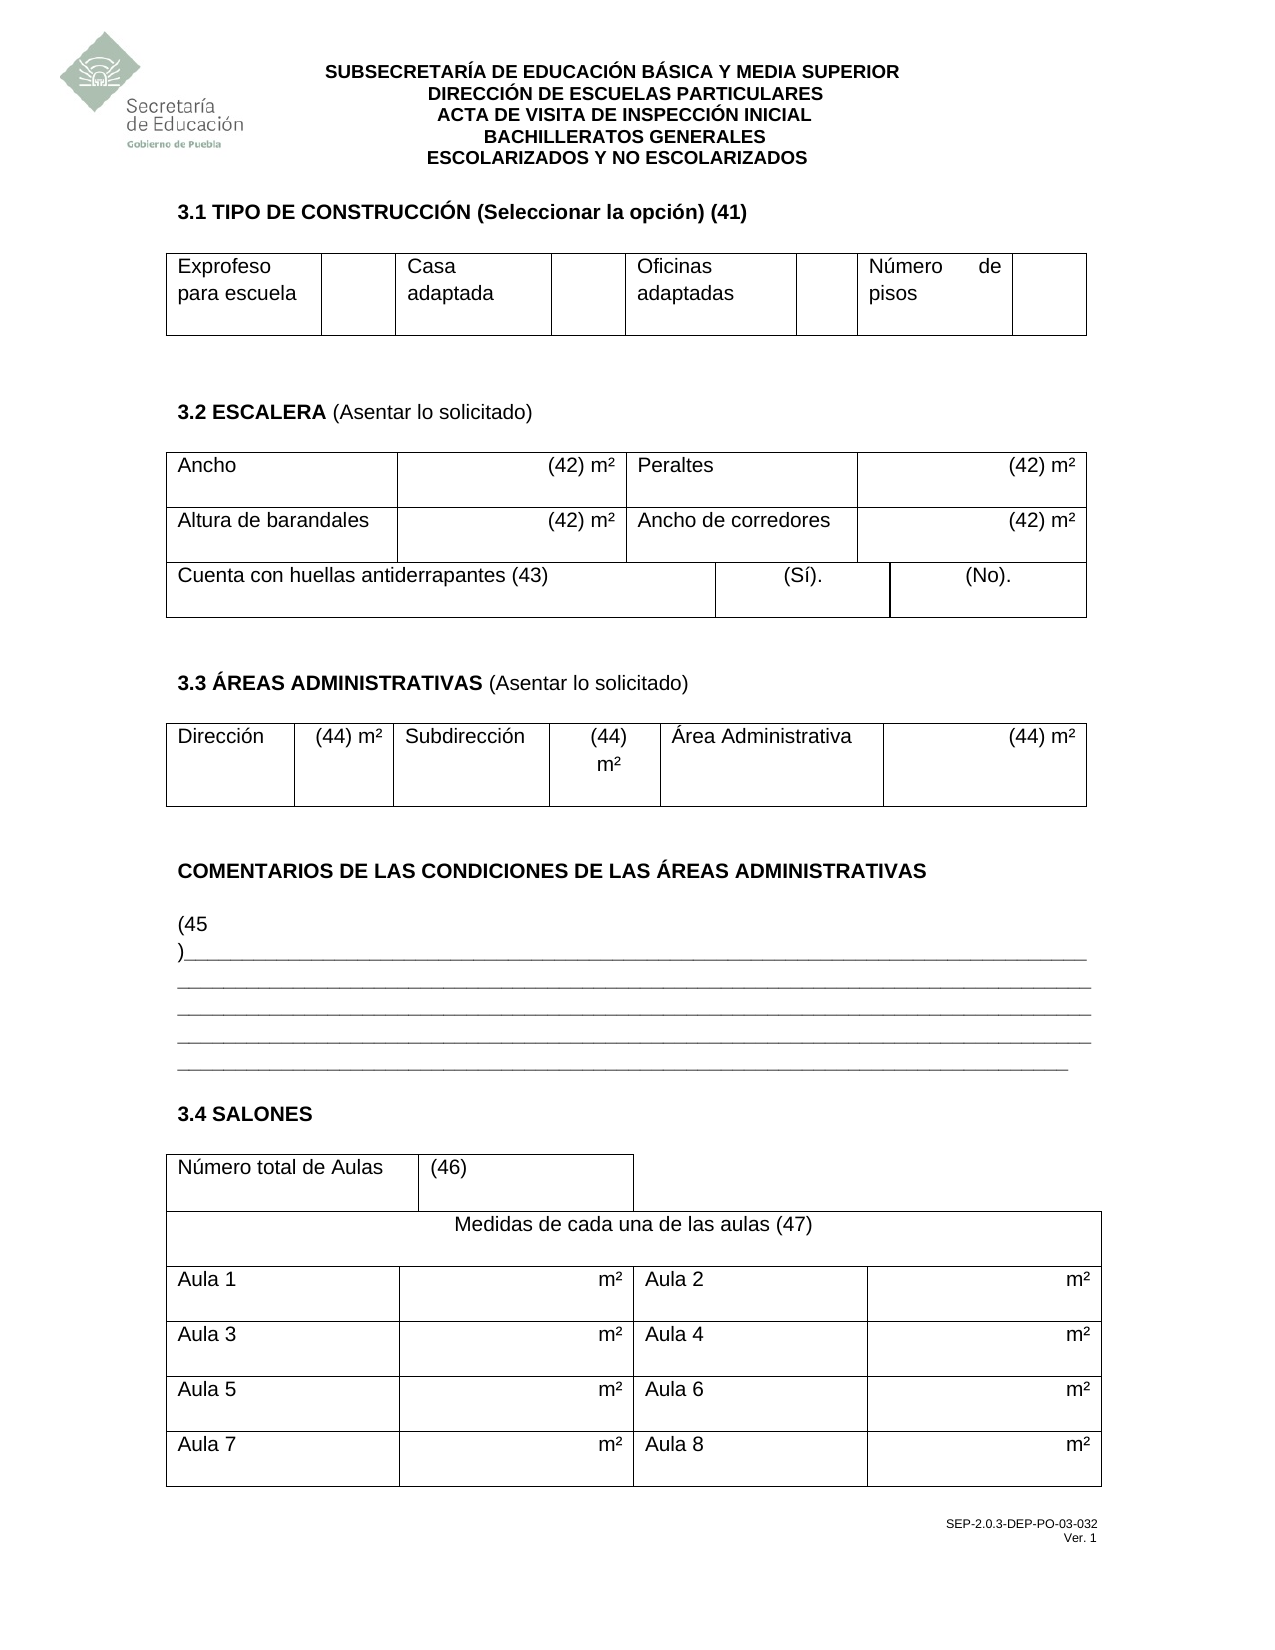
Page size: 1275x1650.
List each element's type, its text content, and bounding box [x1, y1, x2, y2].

text 3.1 TIPO DE CONSTRUCCIÓN (Seleccionar la opción) (41) [177, 200, 1098, 224]
table_cell Aula 8 [634, 1432, 867, 1486]
table_header Casa adaptada [396, 254, 551, 335]
table_header Área Administrativa [661, 724, 883, 806]
table_header (46) [419, 1155, 633, 1211]
table_header Peraltes [627, 453, 857, 507]
table_cell m² [868, 1267, 1101, 1321]
list 3.2 ESCALERA (Asentar lo solicitado) [177, 399, 1098, 423]
table_cell Cuenta con huellas antiderrapantes (43) [167, 563, 715, 617]
table_cell (No). [891, 563, 1086, 617]
table_cell Aula 1 [167, 1267, 399, 1321]
table_header Exprofeso para escuela [167, 254, 321, 335]
table_cell Aula 2 [634, 1267, 867, 1321]
table_cell m² [868, 1322, 1101, 1376]
table_cell Aula 4 [634, 1322, 867, 1376]
table_cell (Sí). [716, 563, 889, 617]
table_header [797, 254, 857, 335]
table_header Ancho [167, 453, 397, 507]
table_cell Aula 3 [167, 1322, 399, 1376]
picture [59, 31, 247, 163]
table_cell Aula 5 [167, 1377, 399, 1431]
table_cell (42) m² [398, 508, 626, 562]
table_cell Altura de barandales [167, 508, 397, 562]
table_cell m² [400, 1322, 633, 1376]
table_header Número total de Aulas [167, 1155, 418, 1211]
table_cell m² [400, 1432, 633, 1486]
table_cell (42) m² [858, 508, 1086, 562]
table_header Oficinas adaptadas [626, 254, 796, 335]
table_header (44) m² [550, 724, 660, 806]
table_cell Medidas de cada una de las aulas (47) [167, 1212, 1101, 1266]
list 3.4 SALONES [177, 1102, 1098, 1126]
table_cell Aula 6 [634, 1377, 867, 1431]
table_cell Aula 7 [167, 1432, 399, 1486]
table_header [1013, 254, 1086, 335]
table_header (44) m² [884, 724, 1086, 806]
table_header [552, 254, 625, 335]
list (45)________________________________________________________________________________________________________________________________________________________________________________________________________________________________________________________________________________________________________________________________________________________________________________________________________ [177, 912, 1098, 1073]
table_cell m² [400, 1267, 633, 1321]
table_header Número de pisos [858, 254, 1012, 335]
table_header (42) m² [398, 453, 626, 507]
table_cell m² [868, 1432, 1101, 1486]
table_header (44) m² [295, 724, 393, 806]
list 3.3 ÁREAS ADMINISTRATIVAS (Asentar lo solicitado) [177, 671, 1098, 694]
table_cell m² [868, 1377, 1101, 1431]
table_header Dirección [167, 724, 294, 806]
table_header (42) m² [858, 453, 1086, 507]
table_cell Ancho de corredores [627, 508, 857, 562]
table_cell m² [400, 1377, 633, 1431]
list COMENTARIOS DE LAS CONDICIONES DE LAS ÁREAS ADMINISTRATIVAS [177, 859, 1098, 883]
table_header Subdirección [394, 724, 549, 806]
table_header [322, 254, 395, 335]
